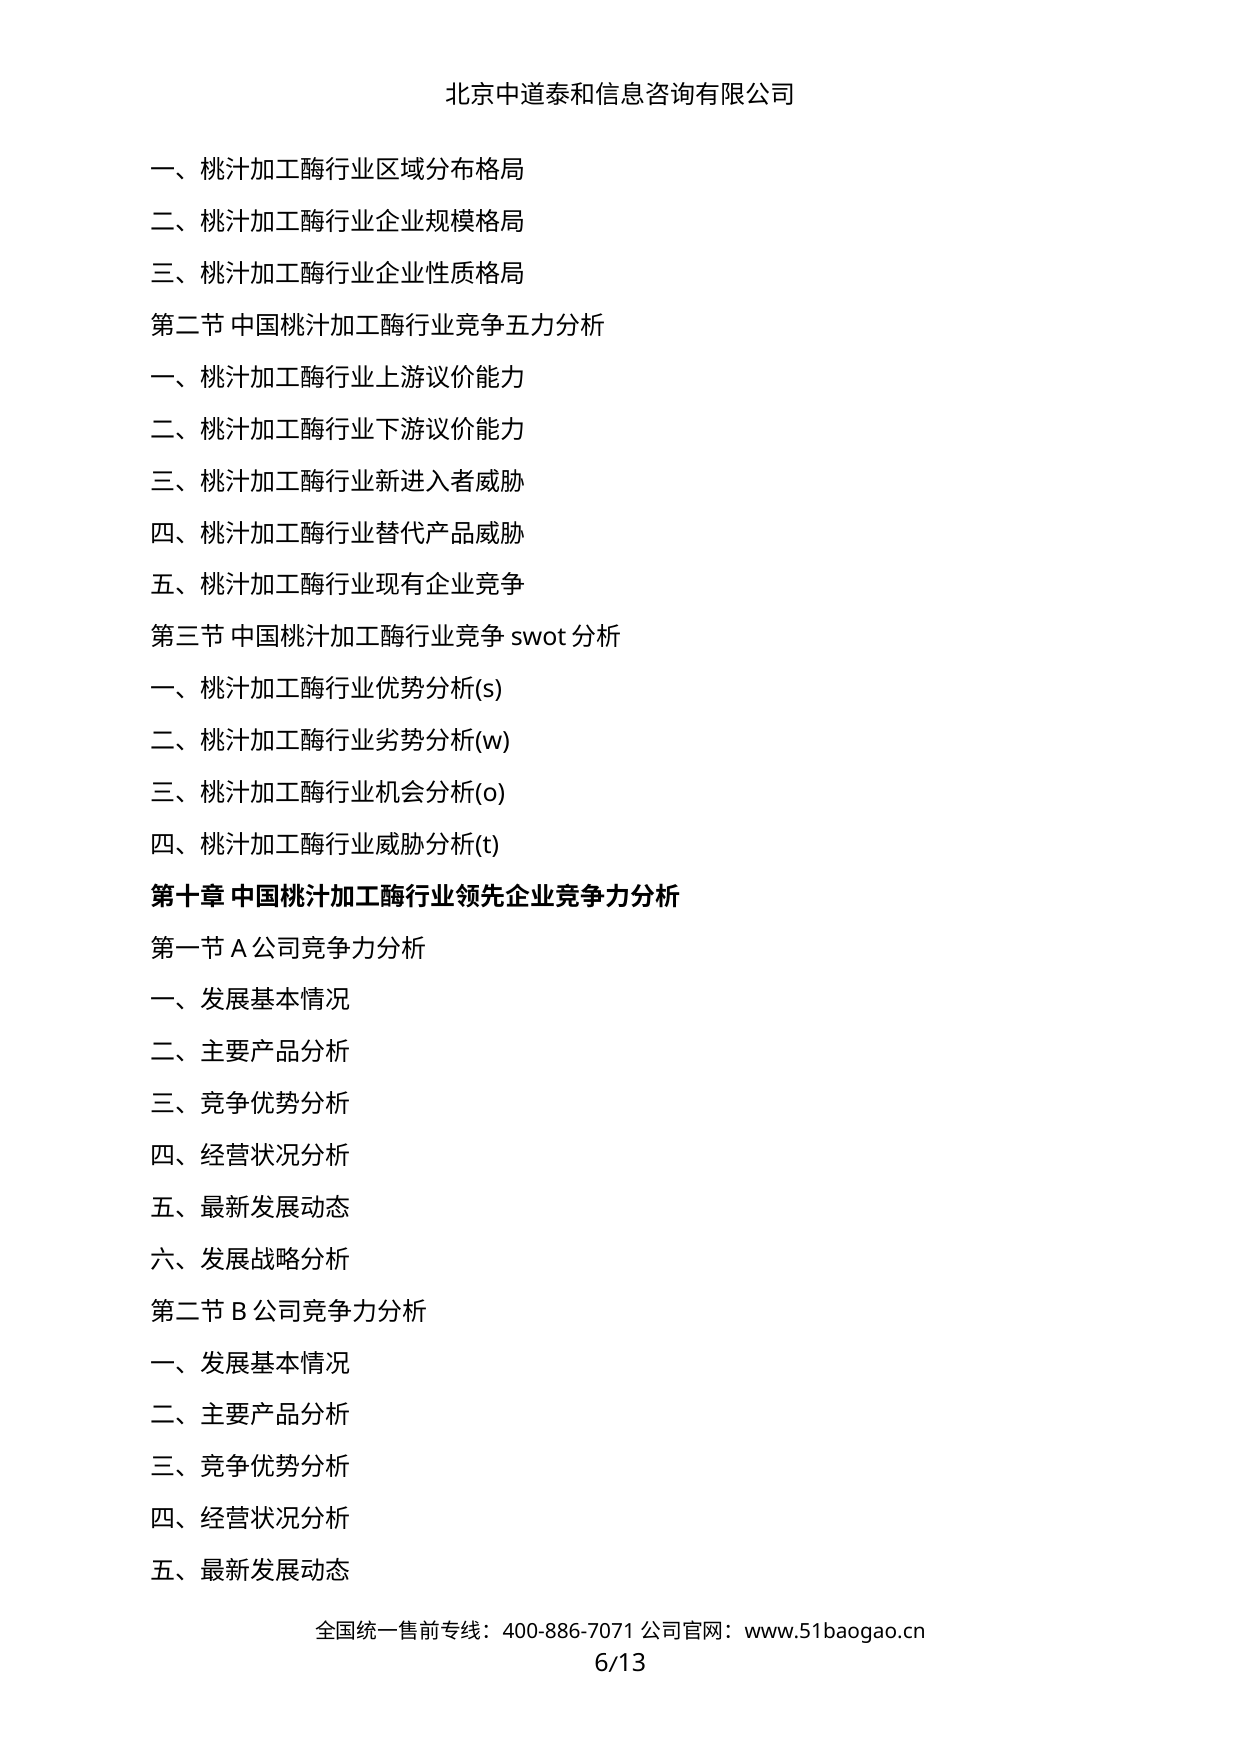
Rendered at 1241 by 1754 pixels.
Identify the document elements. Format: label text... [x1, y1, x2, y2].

text 一、发展基本情况 [150, 1343, 1090, 1379]
text 二、主要产品分析 [150, 1395, 1090, 1431]
text 四、桃汁加工酶行业替代产品威胁 [150, 513, 1090, 549]
text 四、经营状况分析 [150, 1136, 1090, 1172]
text 二、主要产品分析 [150, 1032, 1090, 1068]
text 第三节 中国桃汁加工酶行业竞争swot分析 [150, 617, 1090, 653]
text 五、最新发展动态 [150, 1551, 1090, 1587]
text 第十章 中国桃汁加工酶行业领先企业竞争力分析 [150, 876, 1090, 912]
text 三、桃汁加工酶行业企业性质格局 [150, 254, 1090, 290]
text 四、桃汁加工酶行业威胁分析(t) [150, 824, 1090, 861]
text 三、桃汁加工酶行业机会分析(o) [150, 772, 1090, 809]
text 一、桃汁加工酶行业区域分布格局 [150, 150, 1090, 186]
text 六、发展战略分析 [150, 1239, 1090, 1276]
text 二、桃汁加工酶行业企业规模格局 [150, 202, 1090, 238]
text 四、经营状况分析 [150, 1499, 1090, 1535]
text 三、竞争优势分析 [150, 1084, 1090, 1120]
text 二、桃汁加工酶行业劣势分析(w) [150, 721, 1090, 757]
text 五、桃汁加工酶行业现有企业竞争 [150, 565, 1090, 601]
text 二、桃汁加工酶行业下游议价能力 [150, 409, 1090, 446]
text 三、桃汁加工酶行业新进入者威胁 [150, 461, 1090, 497]
text 一、桃汁加工酶行业上游议价能力 [150, 357, 1090, 394]
text 五、最新发展动态 [150, 1187, 1090, 1224]
text 第二节 中国桃汁加工酶行业竞争五力分析 [150, 306, 1090, 342]
text 第一节 A公司竞争力分析 [150, 928, 1090, 964]
text 一、发展基本情况 [150, 980, 1090, 1016]
text 一、桃汁加工酶行业优势分析(s) [150, 669, 1090, 705]
text 三、竞争优势分析 [150, 1447, 1090, 1483]
text 第二节 B公司竞争力分析 [150, 1291, 1090, 1327]
